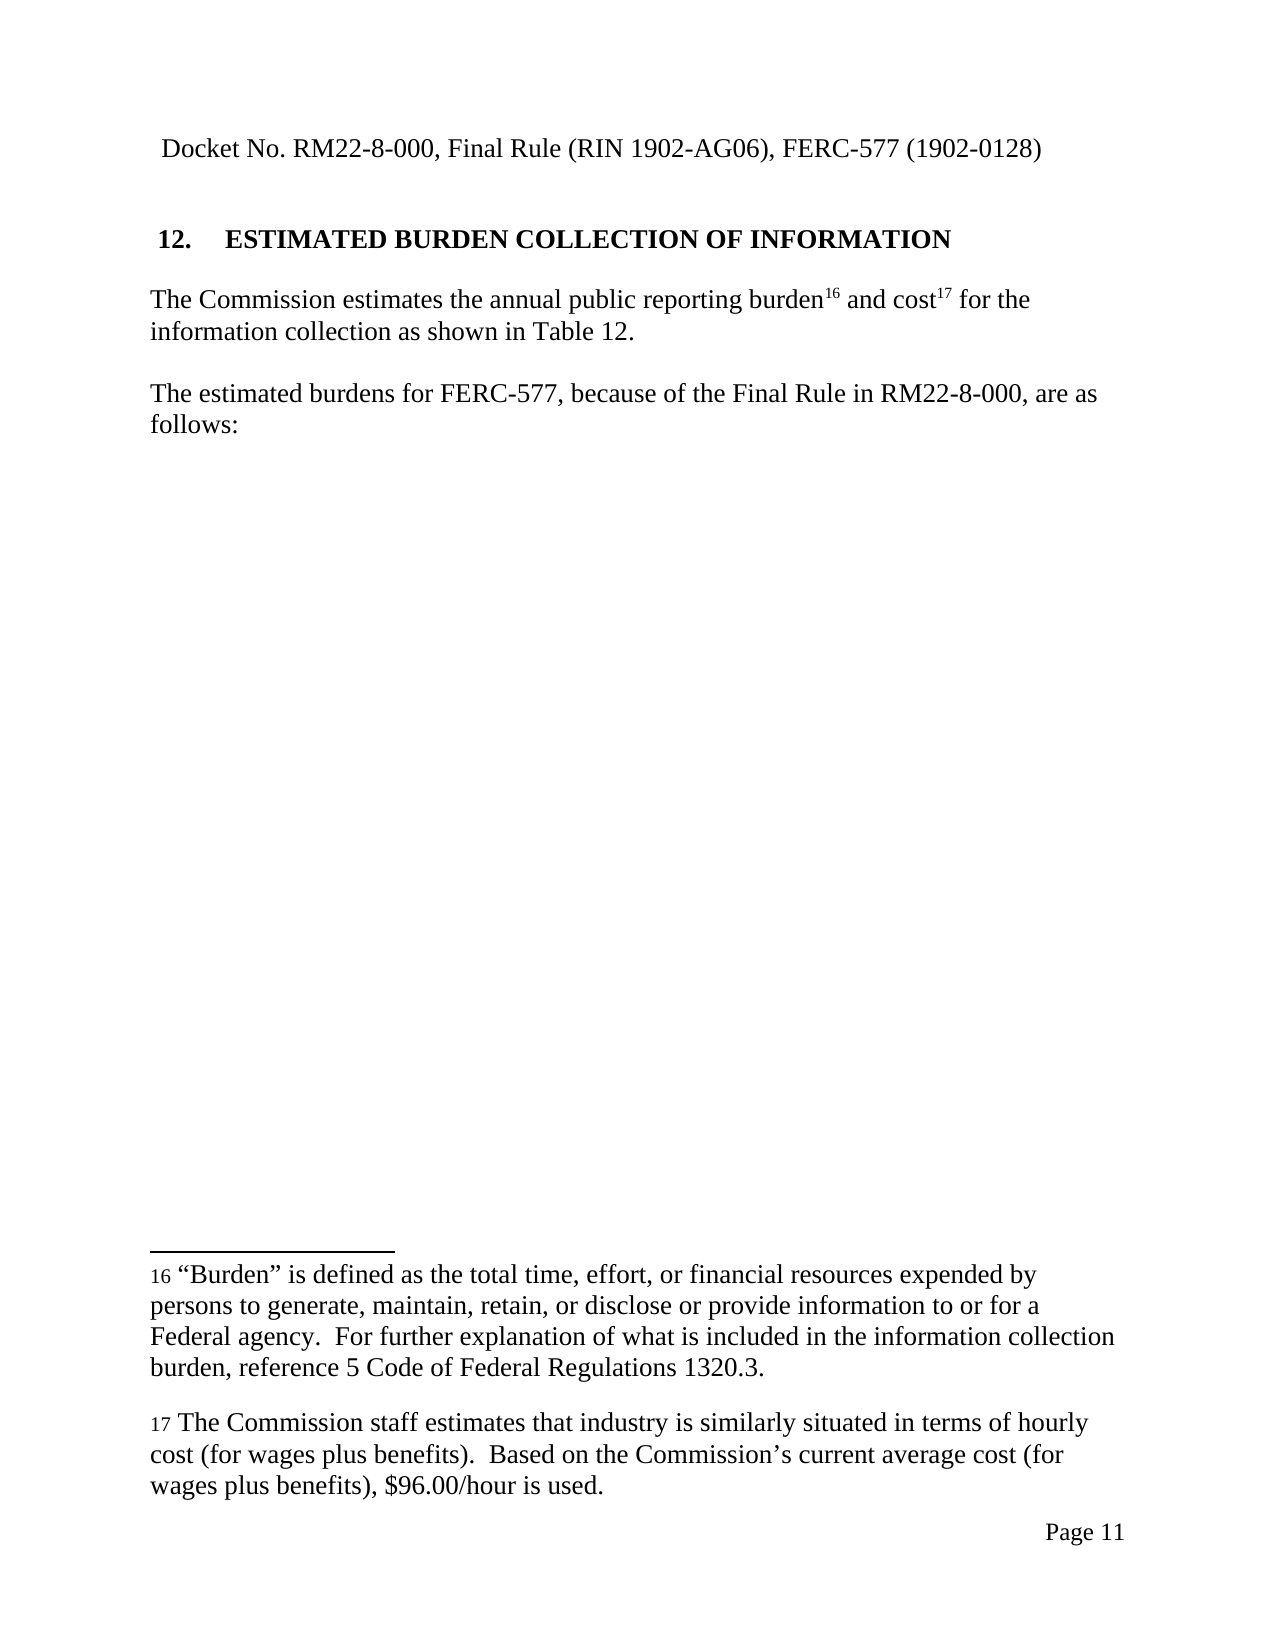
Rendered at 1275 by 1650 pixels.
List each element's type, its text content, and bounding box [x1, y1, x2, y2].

text The estimated burdens for FERC-577, because of the Final Rule in RM22-8-000, are as follows: [150, 377, 1125, 439]
text The Commission estimates the annual public reporting burden and cost for the information collection as shown in Table 12. [150, 283, 1125, 346]
list ESTIMATED BURDEN COLLECTION OF INFORMATION [157, 223, 1125, 255]
